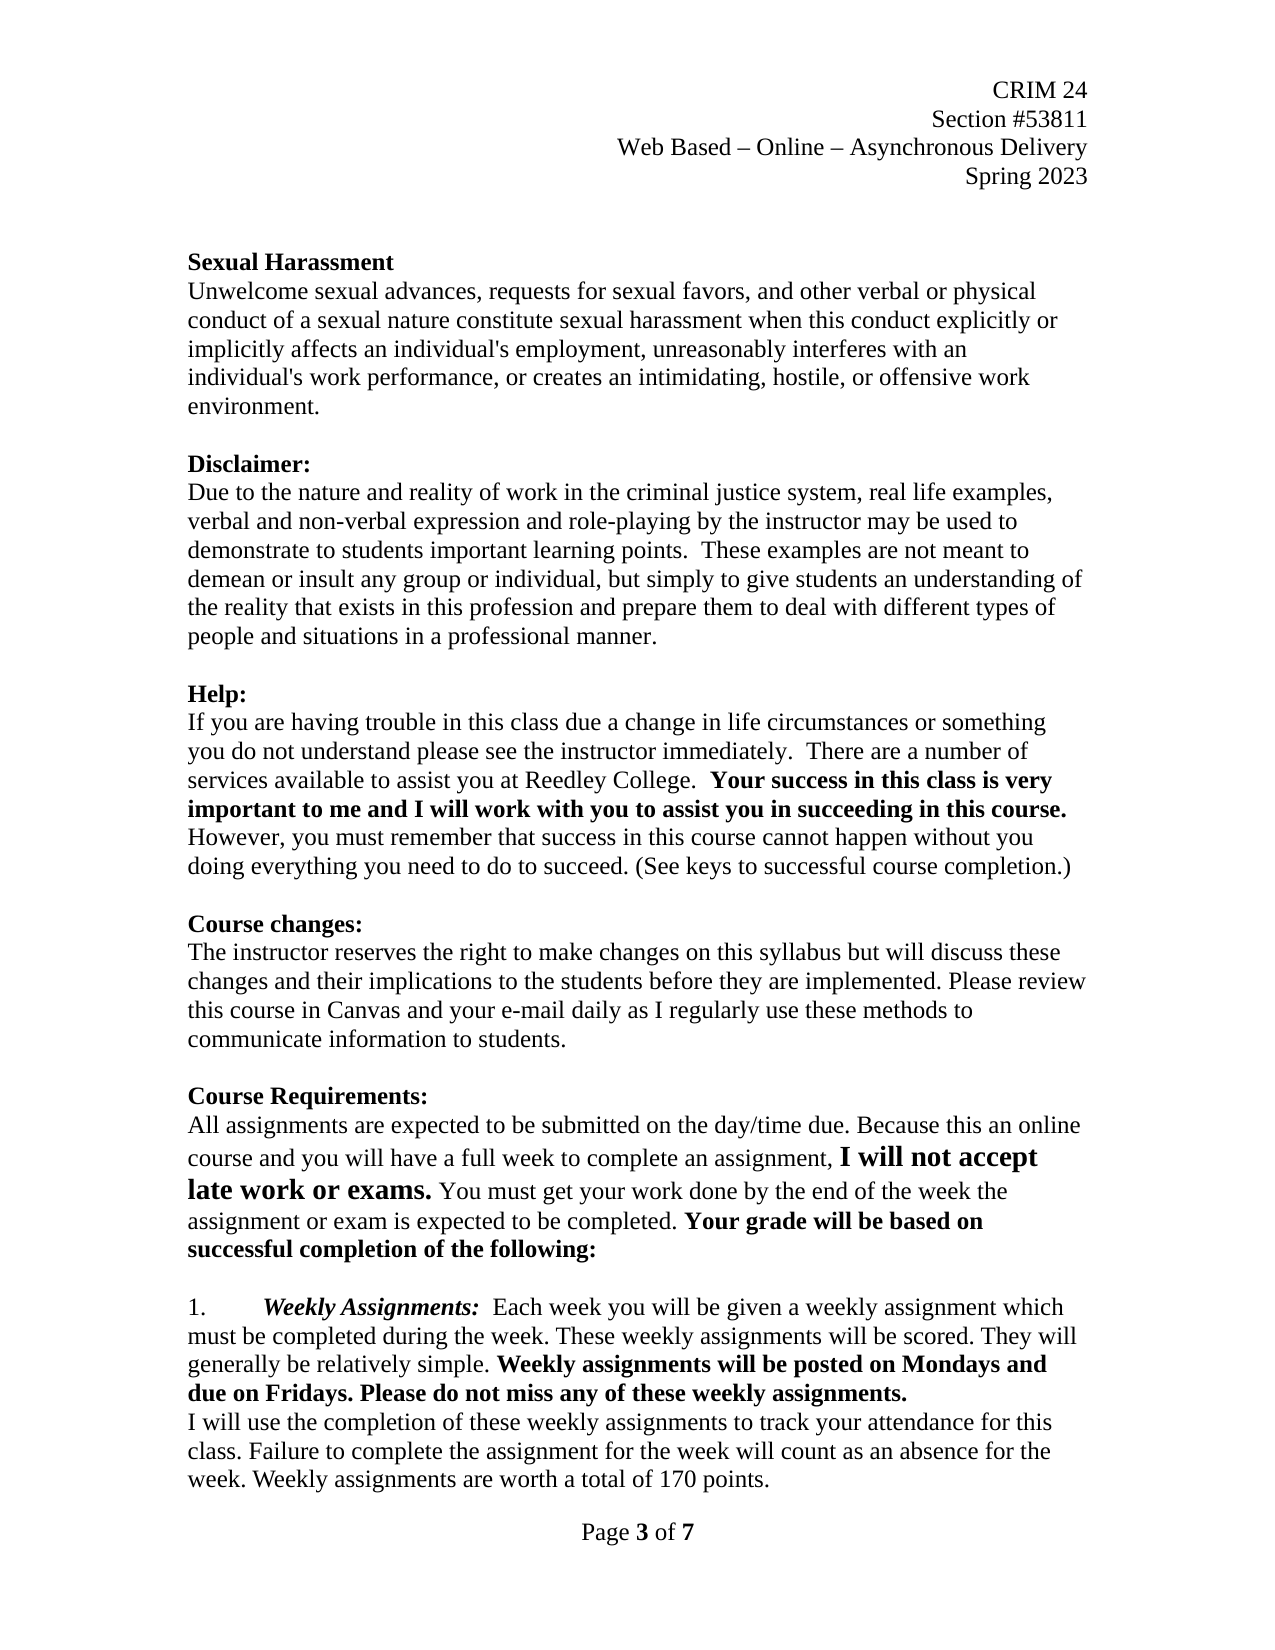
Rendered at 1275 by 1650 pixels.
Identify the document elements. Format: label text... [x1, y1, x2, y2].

text Unwelcome sexual advances, requests for sexual favors, and other verbal or physical conduct of a sexual nature constitute sexual harassment when this conduct explicitly or implicitly affects an individual's employment, unreasonably interferes with an individual's work performance, or creates an intimidating, hostile, or offensive work environment. [187, 276, 1087, 420]
text If you are having trouble in this class due a change in life circumstances or something you do not understand please see the instructor immediately. There are a number of services available to assist you at Reedley College. Your success in this class is very important to me and I will work with you to assist you in succeeding in this course. However, you must remember that success in this course cannot happen without you doing everything you need to do to succeed. (See keys to successful course completion.) [187, 707, 1087, 880]
text Disclaimer: [187, 449, 1087, 477]
text Sexual Harassment [187, 247, 1087, 276]
text Course changes: [187, 909, 1087, 937]
text Help: [187, 679, 1087, 707]
text I will use the completion of these weekly assignments to track your attendance for this class. Failure to complete the assignment for the week will count as an absence for the week. Weekly assignments are worth a total of 170 points. [187, 1407, 1087, 1493]
text The instructor reserves the right to make changes on this syllabus but will discuss these changes and their implications to the students before they are implemented. Please review this course in Canvas and your e-mail daily as I regularly use these methods to communicate information to students. [187, 937, 1087, 1052]
text All assignments are expected to be submitted on the day/time due. Because this an online course and you will have a full week to complete an assignment, I will not accept late work or exams. You must get your work done by the end of the week the assignment or exam is expected to be completed. Your grade will be based on successful completion of the following: [187, 1110, 1087, 1263]
list Weekly Assignments: Each week you will be given a weekly assignment which must be completed during the week. These weekly assignments will be scored. They will generally be relatively simple. Weekly assignments will be posted on Mondays and due on Fridays. Please do not miss any of these weekly assignments. [187, 1292, 1087, 1407]
text Course Requirements: [187, 1081, 1087, 1110]
text Due to the nature and reality of work in the criminal justice system, real life examples, verbal and non-verbal expression and role-playing by the instructor may be used to demonstrate to students important learning points. These examples are not meant to demean or insult any group or individual, but simply to give students an understanding of the reality that exists in this profession and prepare them to deal with different types of people and situations in a professional manner. [187, 477, 1087, 650]
